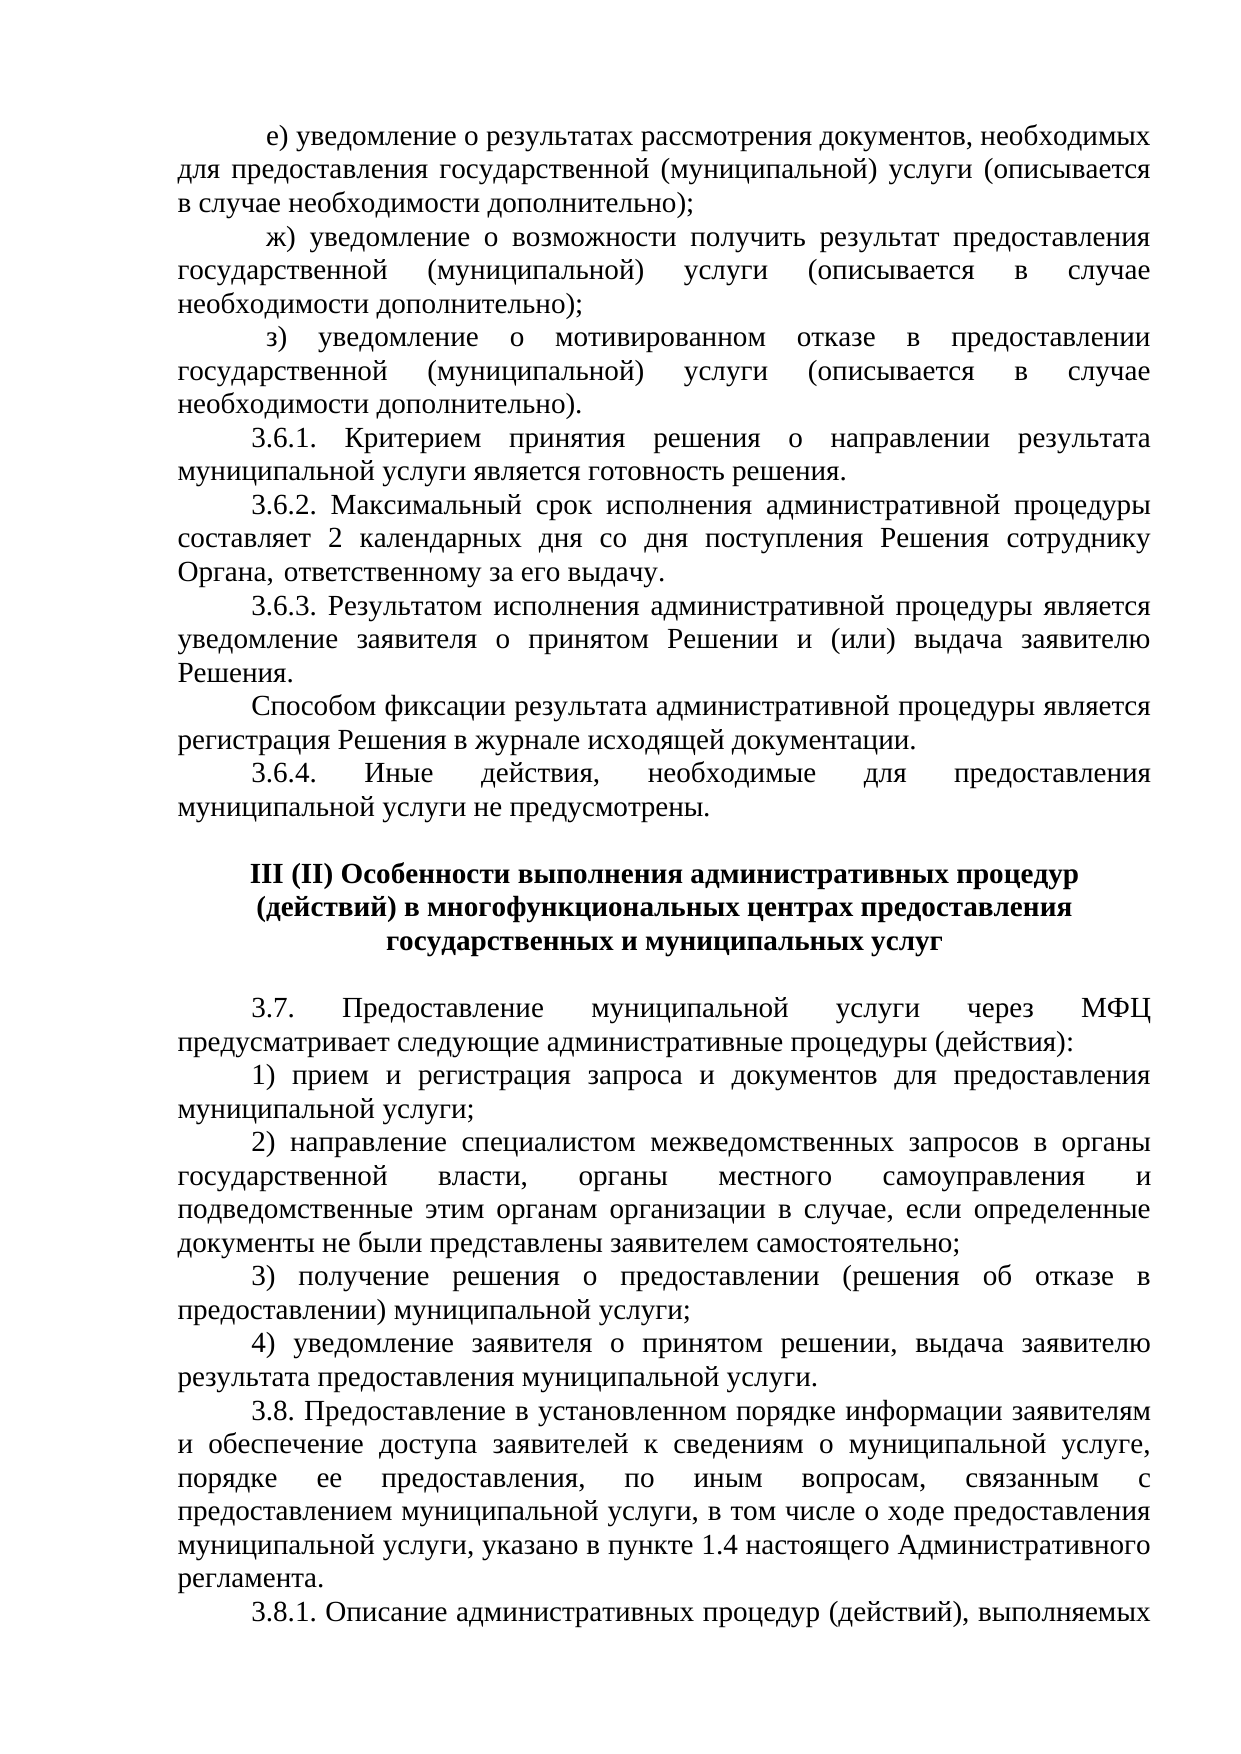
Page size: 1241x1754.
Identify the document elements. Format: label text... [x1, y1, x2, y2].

text 3.6.1. Критерием принятия решения о направлении результата муниципальной услуги является готовность решения. [177, 420, 1152, 487]
text ж) уведомление о возможности получить результат предоставления государственной (муниципальной) услуги (описывается в случае необходимости дополнительно); [177, 219, 1151, 319]
text Способом фиксации результата административной процедуры является регистрация Решения в журнале исходящей документации. [177, 688, 1152, 755]
text 3.6.3. Результатом исполнения административной процедуры является уведомление заявителя о принятом Решении и (или) выдача заявителю Решения. [177, 588, 1152, 688]
text 1) прием и регистрация запроса и документов для предоставления муниципальной услуги; [177, 1057, 1152, 1124]
text 3.6.2. Максимальный срок исполнения административной процедуры составляет 2 календарных дня со дня поступления Решения сотруднику Органа, ответственному за его выдачу. [177, 487, 1152, 588]
text III (II) Особенности выполнения административных процедур (действий) в многофункциональных центрах предоставления государственных и муниципальных услуг [177, 856, 1152, 957]
text з) уведомление о мотивированном отказе в предоставлении государственной (муниципальной) услуги (описывается в случае необходимости дополнительно). [177, 319, 1151, 420]
text 3) получение решения о предоставлении (решения об отказе в предоставлении) муниципальной услуги; [177, 1258, 1152, 1326]
text е) уведомление о результатах рассмотрения документов, необходимых для предоставления государственной (муниципальной) услуги (описывается в случае необходимости дополнительно); [177, 118, 1151, 219]
text 3.7. Предоставление муниципальной услуги через МФЦ предусматривает следующие административные процедуры (действия): [177, 990, 1152, 1057]
text 3.6.4. Иные действия, необходимые для предоставления муниципальной услуги не предусмотрены. [177, 755, 1152, 822]
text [177, 1594, 1152, 1627]
text 4) уведомление заявителя о принятом решении, выдача заявителю результата предоставления муниципальной услуги. [177, 1326, 1152, 1393]
text 2) направление специалистом межведомственных запросов в органы государственной власти, органы местного самоуправления и подведомственные этим органам организации в случае, если определенные документы не были представлены заявителем самостоятельно; [177, 1124, 1152, 1258]
text 3.8. Предоставление в установленном порядке информации заявителям и обеспечение доступа заявителей к сведениям о муниципальной услуге, порядке ее предоставления, по иным вопросам, связанным с предоставлением муниципальной услуги, в том числе о ходе предоставления муниципальной услуги, указано в пункте 1.4 настоящего Административного регламента. [177, 1393, 1152, 1594]
